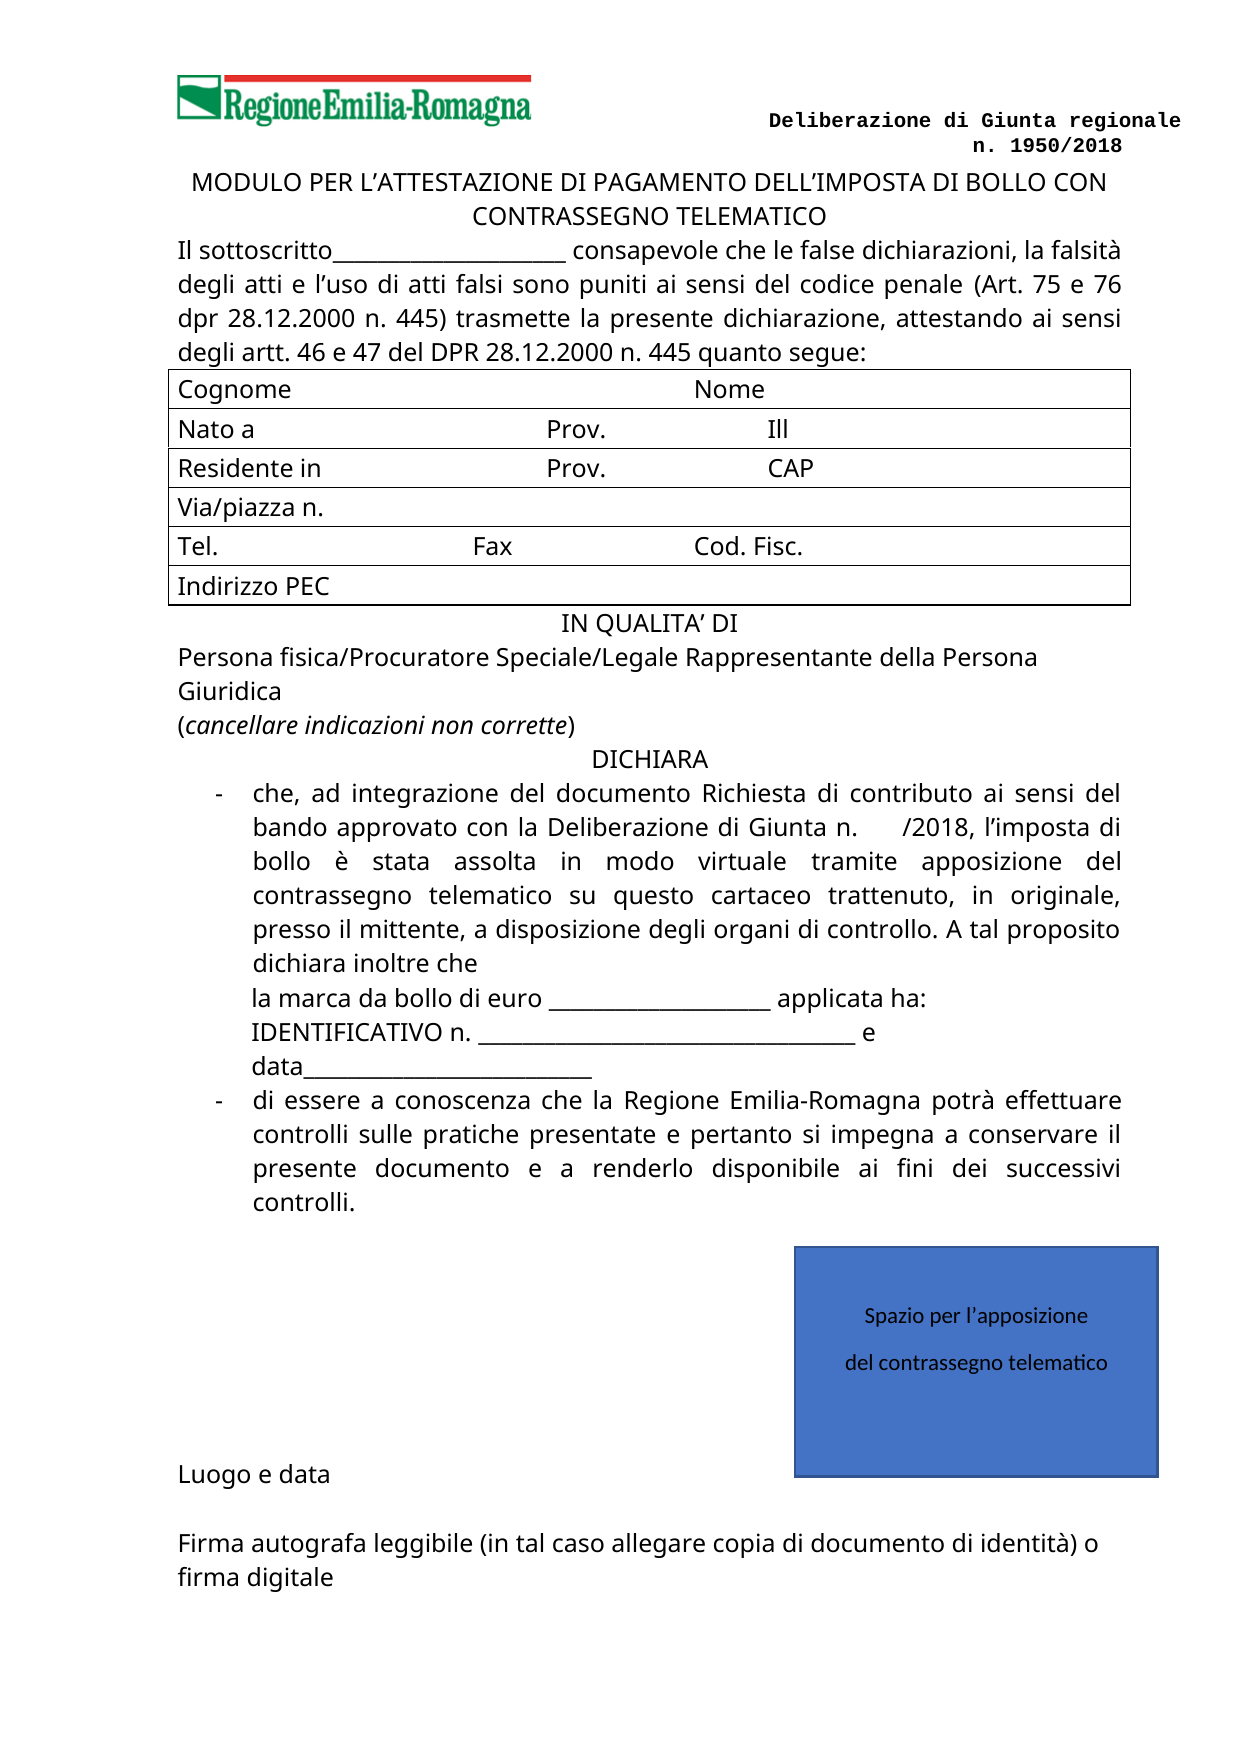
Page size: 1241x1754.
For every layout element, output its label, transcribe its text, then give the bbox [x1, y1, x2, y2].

text IDENTIFICATIVO n. __________________________________ e data__________________________ [251, 1014, 1122, 1082]
text Firma autografa leggibile (in tal caso allegare copia di documento di identità) o firma digitale [177, 1525, 1122, 1593]
text Indirizzo PEC [169, 566, 1130, 604]
text (cancellare indicazioni non corrette) [177, 708, 1122, 742]
list che, ad integrazione del documento Richiesta di contributo ai sensi del bando approvato con la Deliberazione di Giunta n. /2018, l’imposta di bollo è stata assolta in modo virtuale tramite apposizione del contrassegno telematico su questo cartaceo trattenuto, in originale, presso il mittente, a disposizione degli organi di controllo. A tal proposito dichiara inoltre che [215, 776, 1122, 980]
text Via/piazza n. [169, 488, 1130, 526]
text Persona fisica/Procuratore Speciale/Legale Rappresentante della Persona Giuridica [177, 639, 1122, 708]
picture [177, 75, 532, 127]
text Il sottoscritto_____________________ consapevole che le false dichiarazioni, la falsità degli atti e l’uso di atti falsi sono puniti ai sensi del codice penale (Art. 75 e 76 dpr 28.12.2000 n. 445) trasmette la presente dichiarazione, attestando ai sensi degli artt. 46 e 47 del DPR 28.12.2000 n. 445 quanto segue: [177, 233, 1122, 369]
text DICHIARA [177, 742, 1122, 776]
text Tel. Fax Cod. Fisc. [169, 527, 1130, 565]
text IN QUALITA’ DI [177, 606, 1122, 639]
list di essere a conoscenza che la Regione Emilia-Romagna potrà effettuare controlli sulle pratiche presentate e pertanto si impegna a conservare il presente documento e a renderlo disponibile ai fini dei successivi controlli. [215, 1082, 1122, 1219]
text la marca da bollo di euro ____________________ applicata ha: [251, 980, 1122, 1014]
text Cognome Nome [169, 370, 1130, 408]
text Nato a Prov. Ill [169, 409, 1130, 447]
text Luogo e data [177, 1457, 1122, 1491]
text MODULO PER L’ATTESTAZIONE DI PAGAMENTO DELL’IMPOSTA DI BOLLO CON CONTRASSEGNO TELEMATICO [177, 164, 1122, 233]
text Residente in Prov. CAP [169, 449, 1130, 487]
